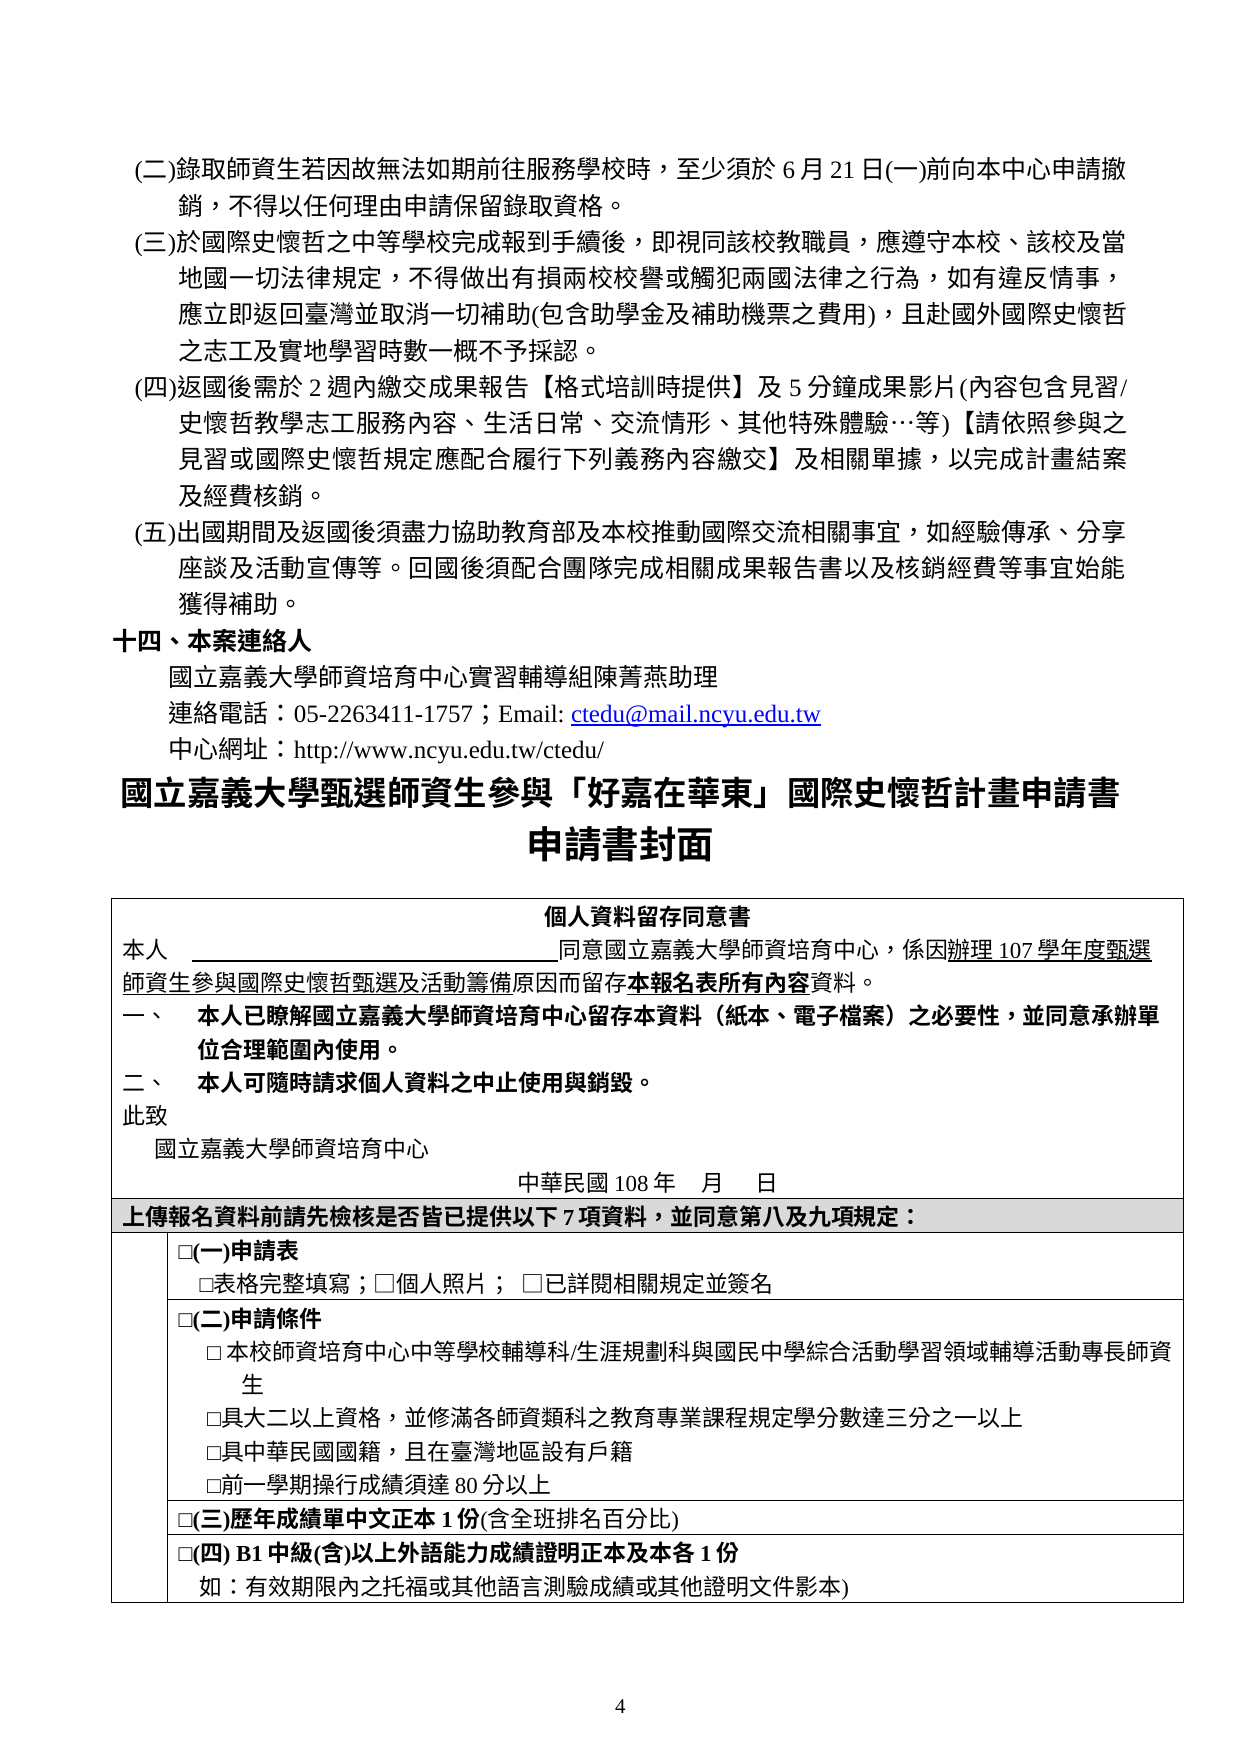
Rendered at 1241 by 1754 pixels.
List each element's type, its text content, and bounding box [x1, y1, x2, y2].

table_cell [112, 1233, 167, 1602]
table_cell 上傳報名資料前請先檢核是否皆已提供以下7項資料，並同意第八及九項規定： [112, 1199, 1183, 1232]
text 國立嘉義大學甄選師資生參與「好嘉在華東」國際史懷哲計畫申請書 [112, 766, 1128, 814]
table_header 個人資料留存同意書 本人 同意國立嘉義大學師資培育中心，係因辦理107學年度甄選師資生參與國際史懷哲甄選及活動籌備原因而留存本報名表所有內容資料。 本人已瞭解國立嘉義大學師資培育中心留存本資料（紙本、電子檔案）之必要性，並同意承辦單位合理範圍內使用。 本人可隨時請求個人資料之中止使用與銷毀。 此致 國立嘉義大學師資培育中心 中華民國 108年 月 日 [112, 899, 1183, 1198]
text (二)錄取師資生若因故無法如期前往服務學校時，至少須於6月21日(一)前向本中心申請撤銷，不得以任何理由申請保留錄取資格。 [134, 150, 1128, 222]
table_cell □(一)申請表 □表格完整填寫；□個人照片； □已詳閱相關規定並簽名 [168, 1233, 1183, 1299]
text (五)出國期間及返國後須盡力協助教育部及本校推動國際交流相關事宜，如經驗傳承、分享座談及活動宣傳等。回國後須配合團隊完成相關成果報告書以及核銷經費等事宜始能獲得補助。 [134, 512, 1128, 621]
text 連絡電話：05-2263411-1757；Email: ctedu@mail.ncyu.edu.tw [112, 694, 1128, 730]
text 申請書封面 [125, 814, 1115, 869]
table_cell □(四) B1中級(含)以上外語能力成績證明正本及本各1份 如：有效期限內之托福或其他語言測驗成績或其他證明文件影本) [168, 1535, 1183, 1602]
text 中心網址：http://www.ncyu.edu.tw/ctedu/ [112, 730, 1128, 766]
text 十四、本案連絡人 [112, 621, 1128, 657]
table_cell □(三)歷年成績單中文正本1份(含全班排名百分比) [168, 1501, 1183, 1534]
text (三)於國際史懷哲之中等學校完成報到手續後，即視同該校教職員，應遵守本校、該校及當地國一切法律規定，不得做出有損兩校校譽或觸犯兩國法律之行為，如有違反情事，應立即返回臺灣並取消一切補助(包含助學金及補助機票之費用)，且赴國外國際史懷哲之志工及實地學習時數一概不予採認。 [134, 222, 1128, 367]
text 國立嘉義大學師資培育中心實習輔導組陳菁燕助理 [112, 657, 1128, 694]
text (四)返國後需於2週內繳交成果報告【格式培訓時提供】及5分鐘成果影片(內容包含見習/史懷哲教學志工服務內容、生活日常、交流情形、其他特殊體驗…等)【請依照參與之見習或國際史懷哲規定應配合履行下列義務內容繳交】及相關單據，以完成計畫結案及經費核銷。 [134, 367, 1128, 512]
table_cell □(二)申請條件 □ 本校師資培育中心中等學校輔導科/生涯規劃科與國民中學綜合活動學習領域輔導活動專長師資生 □具大二以上資格，並修滿各師資類科之教育專業課程規定學分數達三分之一以上 □具中華民國國籍，且在臺灣地區設有戶籍 □前一學期操行成績須達80分以上 [168, 1300, 1183, 1500]
